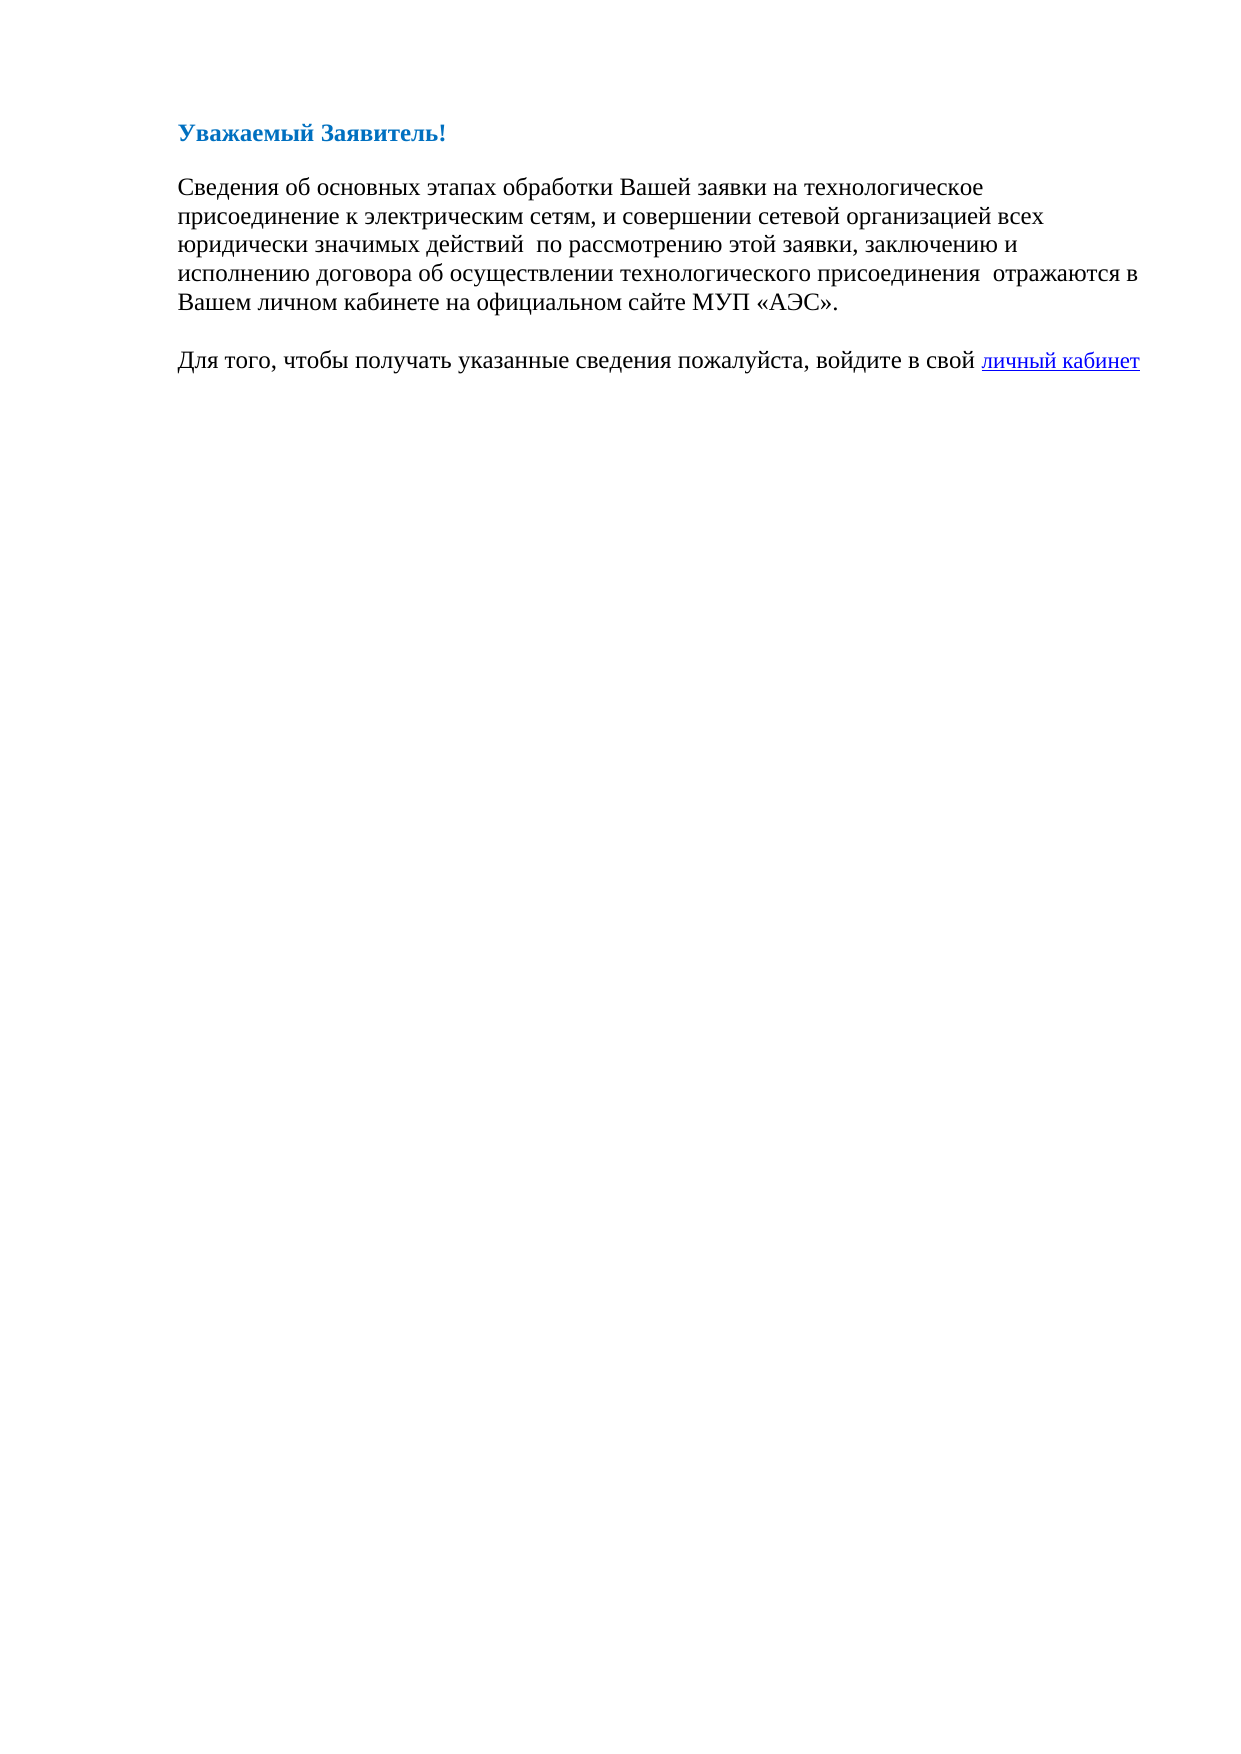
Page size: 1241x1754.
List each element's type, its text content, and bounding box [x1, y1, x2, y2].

text Для того, чтобы получать указанные сведения пожалуйста, войдите в свой личный кабинет [177, 345, 1152, 374]
text Сведения об основных этапах обработки Вашей заявки на технологическое присоединение к электрическим сетям, и совершении сетевой организацией всех юридически значимых действий по рассмотрению этой заявки, заключению и исполнению договора об осуществлении технологического присоединения отражаются в Вашем личном кабинете на официальном сайте МУП «АЭС». [177, 172, 1152, 316]
text Уважаемый Заявитель! [177, 118, 1152, 147]
